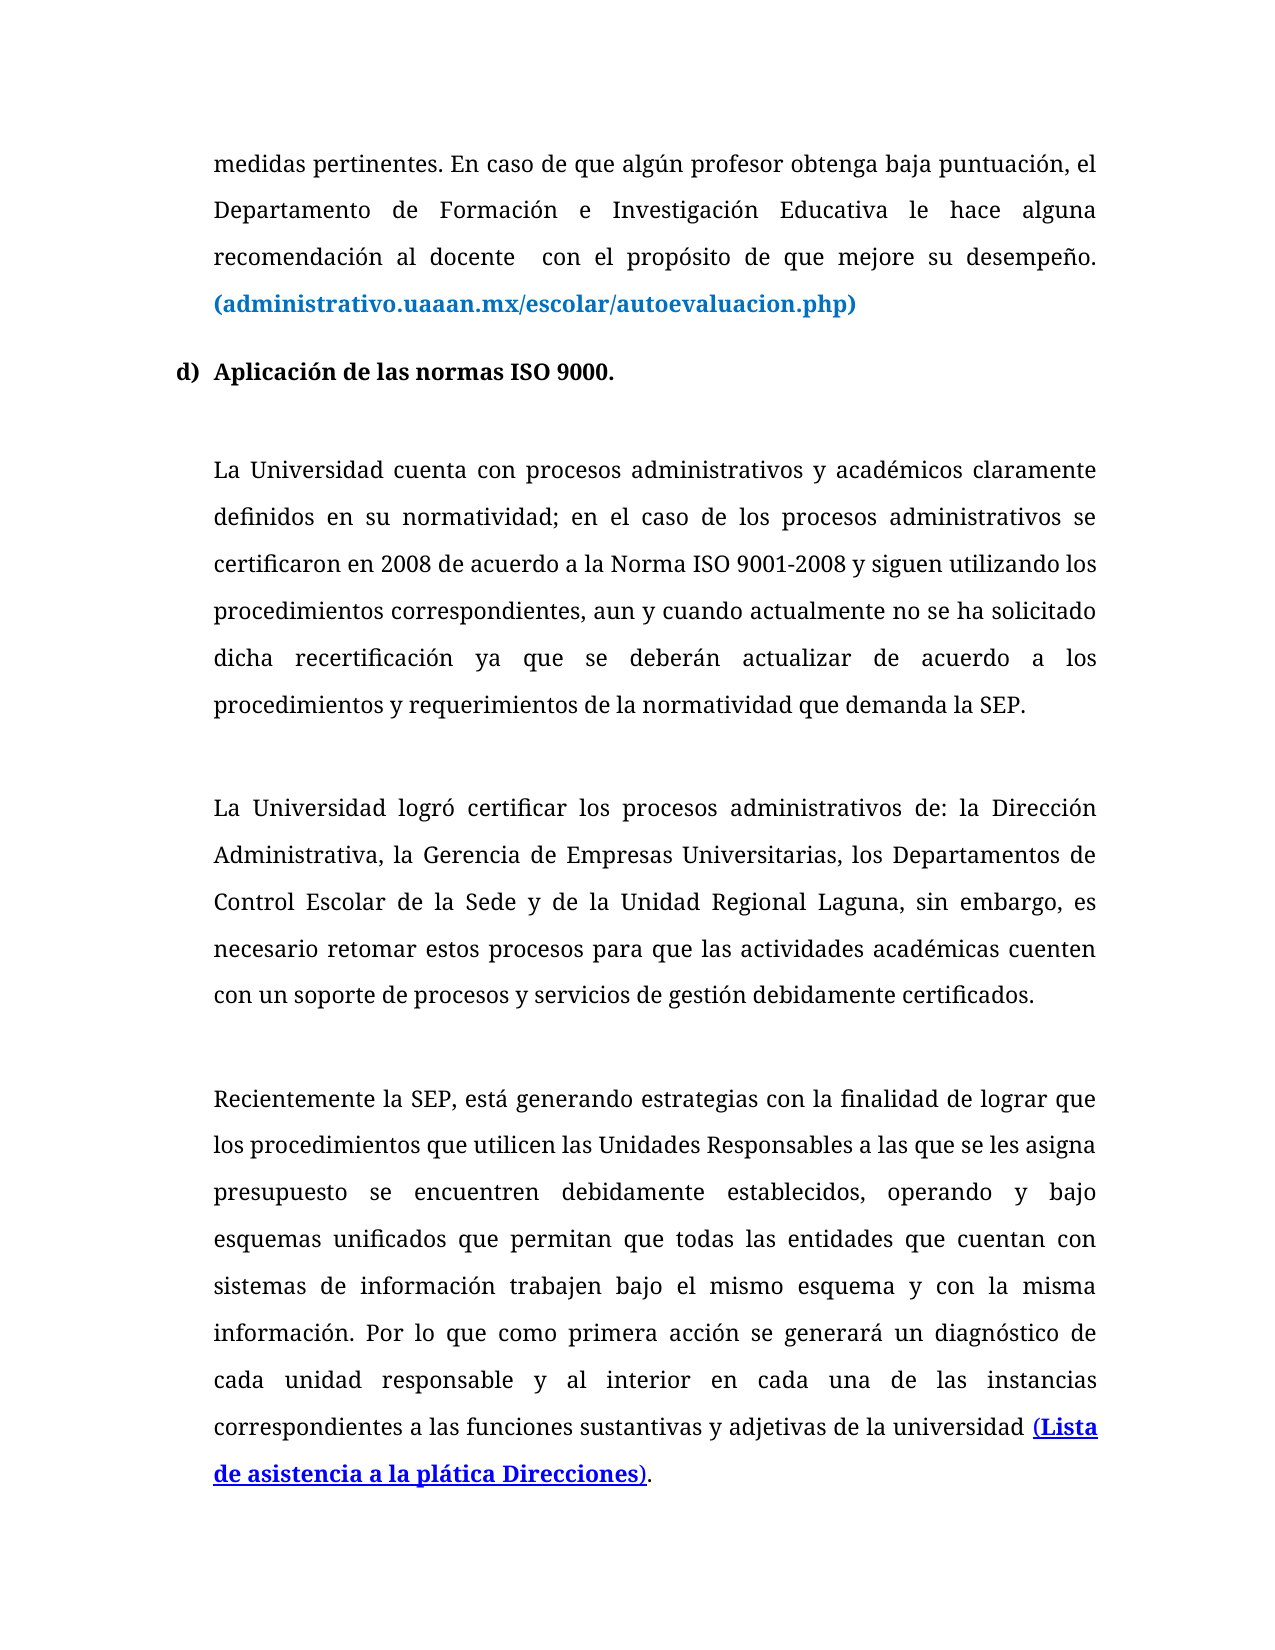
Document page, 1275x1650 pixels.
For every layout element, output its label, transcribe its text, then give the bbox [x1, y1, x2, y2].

text La Universidad logró certificar los procesos administrativos de: la Dirección Administrativa, la Gerencia de Empresas Universitarias, los Departamentos de Control Escolar de la Sede y de la Unidad Regional Laguna, sin embargo, es necesario retomar estos procesos para que las actividades académicas cuenten con un soporte de procesos y servicios de gestión debidamente certificados. [213, 792, 1098, 1011]
text Recientemente la SEP, está generando estrategias con la finalidad de lograr que los procedimientos que utilicen las Unidades Responsables a las que se les asigna presupuesto se encuentren debidamente establecidos, operando y bajo esquemas unificados que permitan que todas las entidades que cuentan con sistemas de información trabajen bajo el mismo esquema y con la misma información. Por lo que como primera acción se generará un diagnóstico de cada unidad responsable y al interior en cada una de las instancias correspondientes a las funciones sustantivas y adjetivas de la universidad (Lista de asistencia a la plática Direcciones). [213, 1082, 1098, 1489]
text La Universidad cuenta con procesos administrativos y académicos claramente definidos en su normatividad; en el caso de los procesos administrativos se certificaron en 2008 de acuerdo a la Norma ISO 9001-2008 y siguen utilizando los procedimientos correspondientes, aun y cuando actualmente no se ha solicitado dicha recertificación ya que se deberán actualizar de acuerdo a los procedimientos y requerimientos de la normatividad que demanda la SEP. [213, 454, 1098, 720]
list Aplicación de las normas ISO 9000. [176, 356, 1098, 387]
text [213, 148, 1098, 319]
